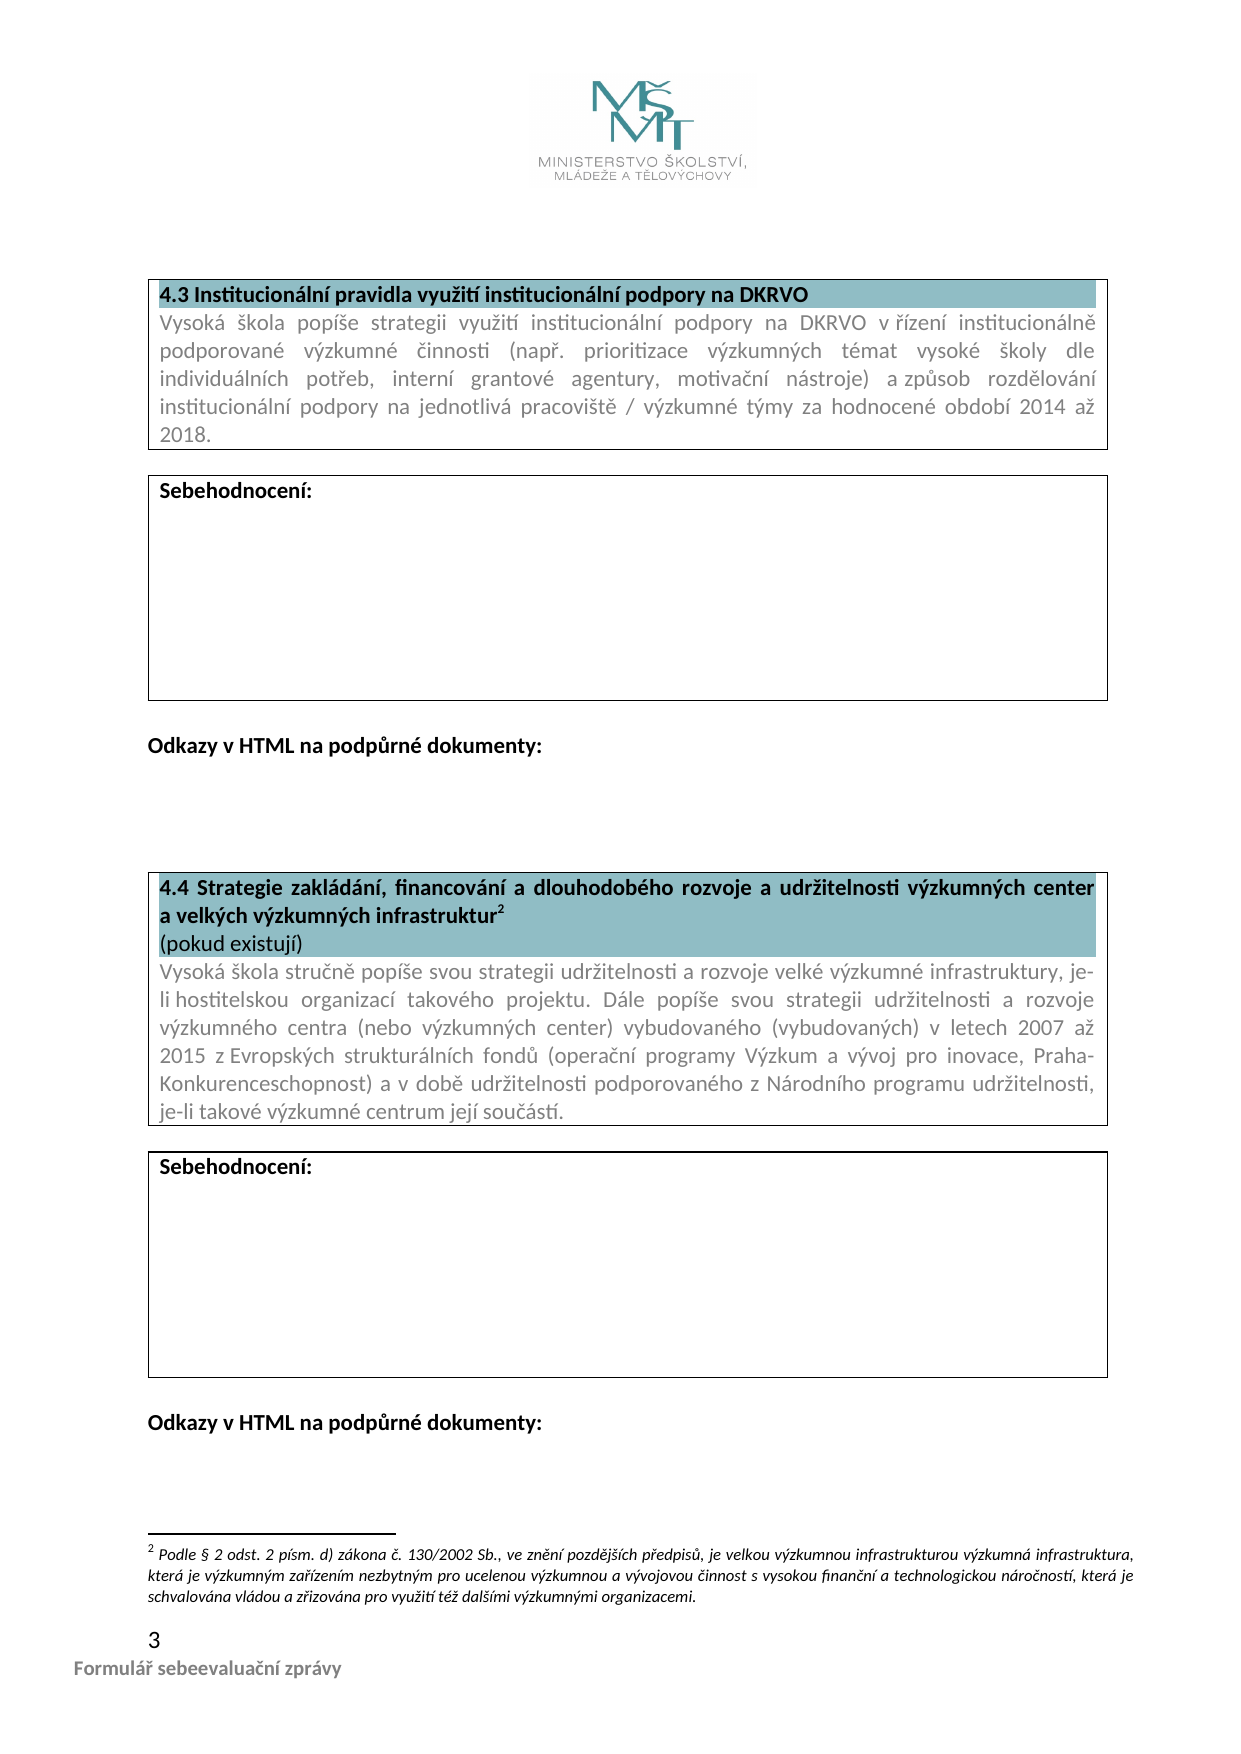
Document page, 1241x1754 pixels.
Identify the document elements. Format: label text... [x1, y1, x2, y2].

table_header 4.3 Institucionální pravidla využití institucionální podpory na DKRVO Vysoká škola popíše strategii využití institucionální podpory na DKRVO v řízení institucionálně podporované výzkumné činnosti (např. prioritizace výzkumných témat vysoké školy dle individuálních potřeb, interní grantové agentury, motivační nástroje) a způsob rozdělování institucionální podpory na jednotlivá pracoviště / výzkumné týmy za hodnocené období 2014 až 2018. [149, 280, 1107, 448]
picture [528, 73, 757, 188]
text Odkazy v HTML na podpůrné dokumenty: [148, 1408, 1138, 1436]
text Odkazy v HTML na podpůrné dokumenty: [148, 732, 1138, 760]
table_header Sebehodnocení: [149, 1153, 1107, 1377]
table_header Sebehodnocení: [149, 476, 1107, 700]
table_header 4.4 Strategie zakládání, financování a dlouhodobého rozvoje a udržitelnosti výzkumných center a velkých výzkumných infrastruktur (pokud existují) Vysoká škola stručně popíše svou strategii udržitelnosti a rozvoje velké výzkumné infrastruktury, je-li hostitelskou organizací takového projektu. Dále popíše svou strategii udržitelnosti a rozvoje výzkumného centra (nebo výzkumných center) vybudovaného (vybudovaných) v letech 2007 až 2015 z Evropských strukturálních fondů (operační programy Výzkum a vývoj pro inovace, Praha-Konkurenceschopnost) a v době udržitelnosti podporovaného z Národního programu udržitelnosti, je-li takové výzkumné centrum její součástí. [149, 873, 1107, 1125]
